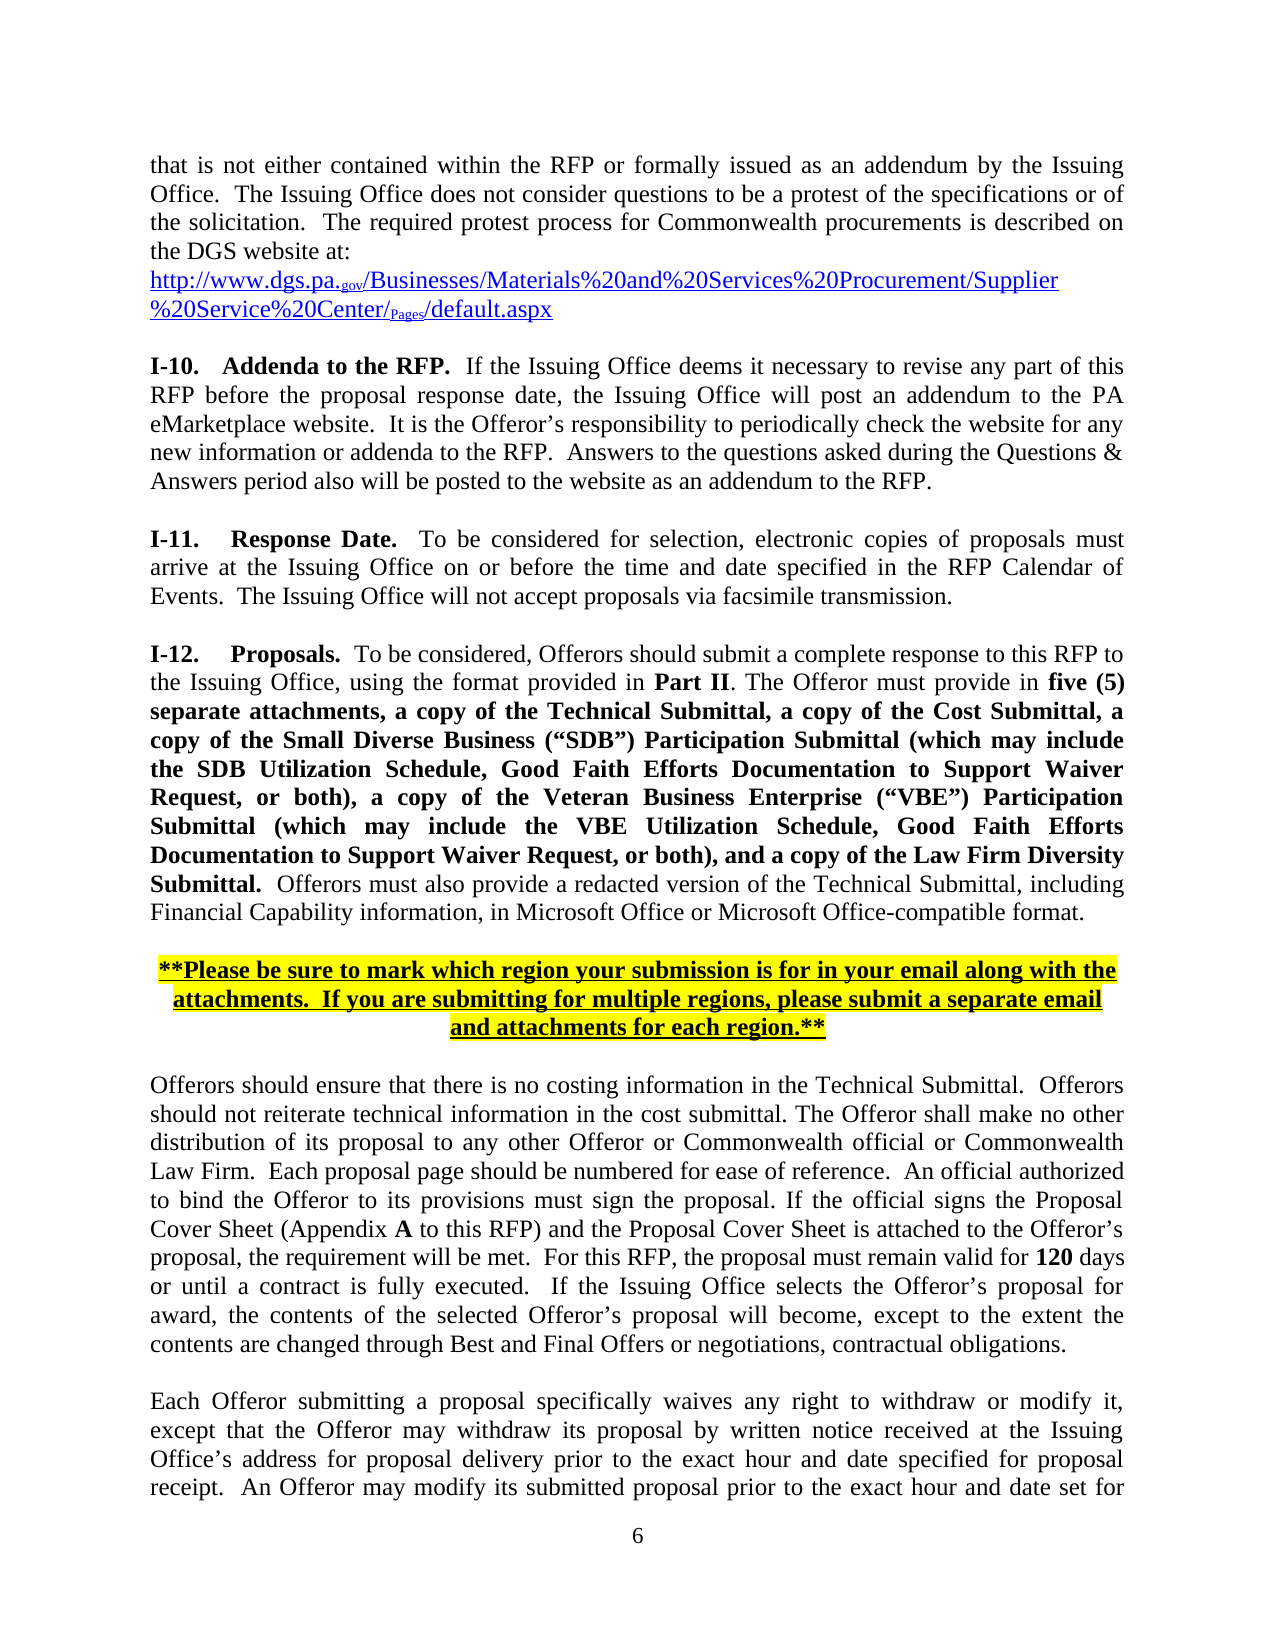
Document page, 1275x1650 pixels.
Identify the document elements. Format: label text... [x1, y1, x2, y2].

text I-11. Response Date. To be considered for selection, electronic copies of proposals must arrive at the Issuing Office on or before the time and date specified in the RFP Calendar of Events. The Issuing Office will not accept proposals via facsimile transmission. [150, 524, 1125, 610]
text I-10. Addenda to the RFP. If the Issuing Office deems it necessary to revise any part of this RFP before the proposal response date, the Issuing Office will post an addendum to the PA eMarketplace website. It is the Offeror’s responsibility to periodically check the website for any new information or addenda to the RFP. Answers to the questions asked during the Questions & Answers period also will be posted to the website as an addendum to the RFP. [150, 351, 1125, 495]
text http://www.dgs.pa.gov/Businesses/Materials%20and%20Services%20Procurement/Supplier%20Service%20Center/Pages/default.aspx [150, 265, 1125, 322]
text Offerors should ensure that there is no costing information in the Technical Submittal. Offerors should not reiterate technical information in the cost submittal. The Offeror shall make no other distribution of its proposal to any other Offeror or Commonwealth official or Commonwealth Law Firm. Each proposal page should be numbered for ease of reference. An official authorized to bind the Offeror to its provisions must sign the proposal. If the official signs the Proposal Cover Sheet (Appendix A to this RFP) and the Proposal Cover Sheet is attached to the Offeror’s proposal, the requirement will be met. For this RFP, the proposal must remain valid for 120 days or until a contract is fully executed. If the Issuing Office selects the Offeror’s proposal for award, the contents of the selected Offeror’s proposal will become, except to the extent the contents are changed through Best and Final Offers or negotiations, contractual obligations. [150, 1070, 1125, 1357]
text **Please be sure to mark which region your submission is for in your email along with the attachments. If you are submitting for multiple regions, please submit a separate email and attachments for each region.** [716, 955, 1125, 1041]
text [150, 1386, 1125, 1501]
text **Please be sure to mark which region your submission is for in your email along with the attachments. If you are submitting for multiple regions, please submit a separate email and attachments for each region.** [150, 955, 541, 1041]
text I-12. Proposals. To be considered, Offerors should submit a complete response to this RFP to the Issuing Office, using the format provided in Part II. The Offeror must provide in five (5) separate attachments, a copy of the Technical Submittal, a copy of the Cost Submittal, a copy of the Small Diverse Business (“SDB”) Participation Submittal (which may include the SDB Utilization Schedule, Good Faith Efforts Documentation to Support Waiver Request, or both), a copy of the Veteran Business Enterprise (“VBE”) Participation Submittal (which may include the VBE Utilization Schedule, Good Faith Efforts Documentation to Support Waiver Request, or both), and a copy of the Law Firm Diversity Submittal. Offerors must also provide a redacted version of the Technical Submittal, including Financial Capability information, in Microsoft Office or Microsoft Office-compatible format. [150, 639, 1125, 926]
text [150, 150, 1125, 265]
